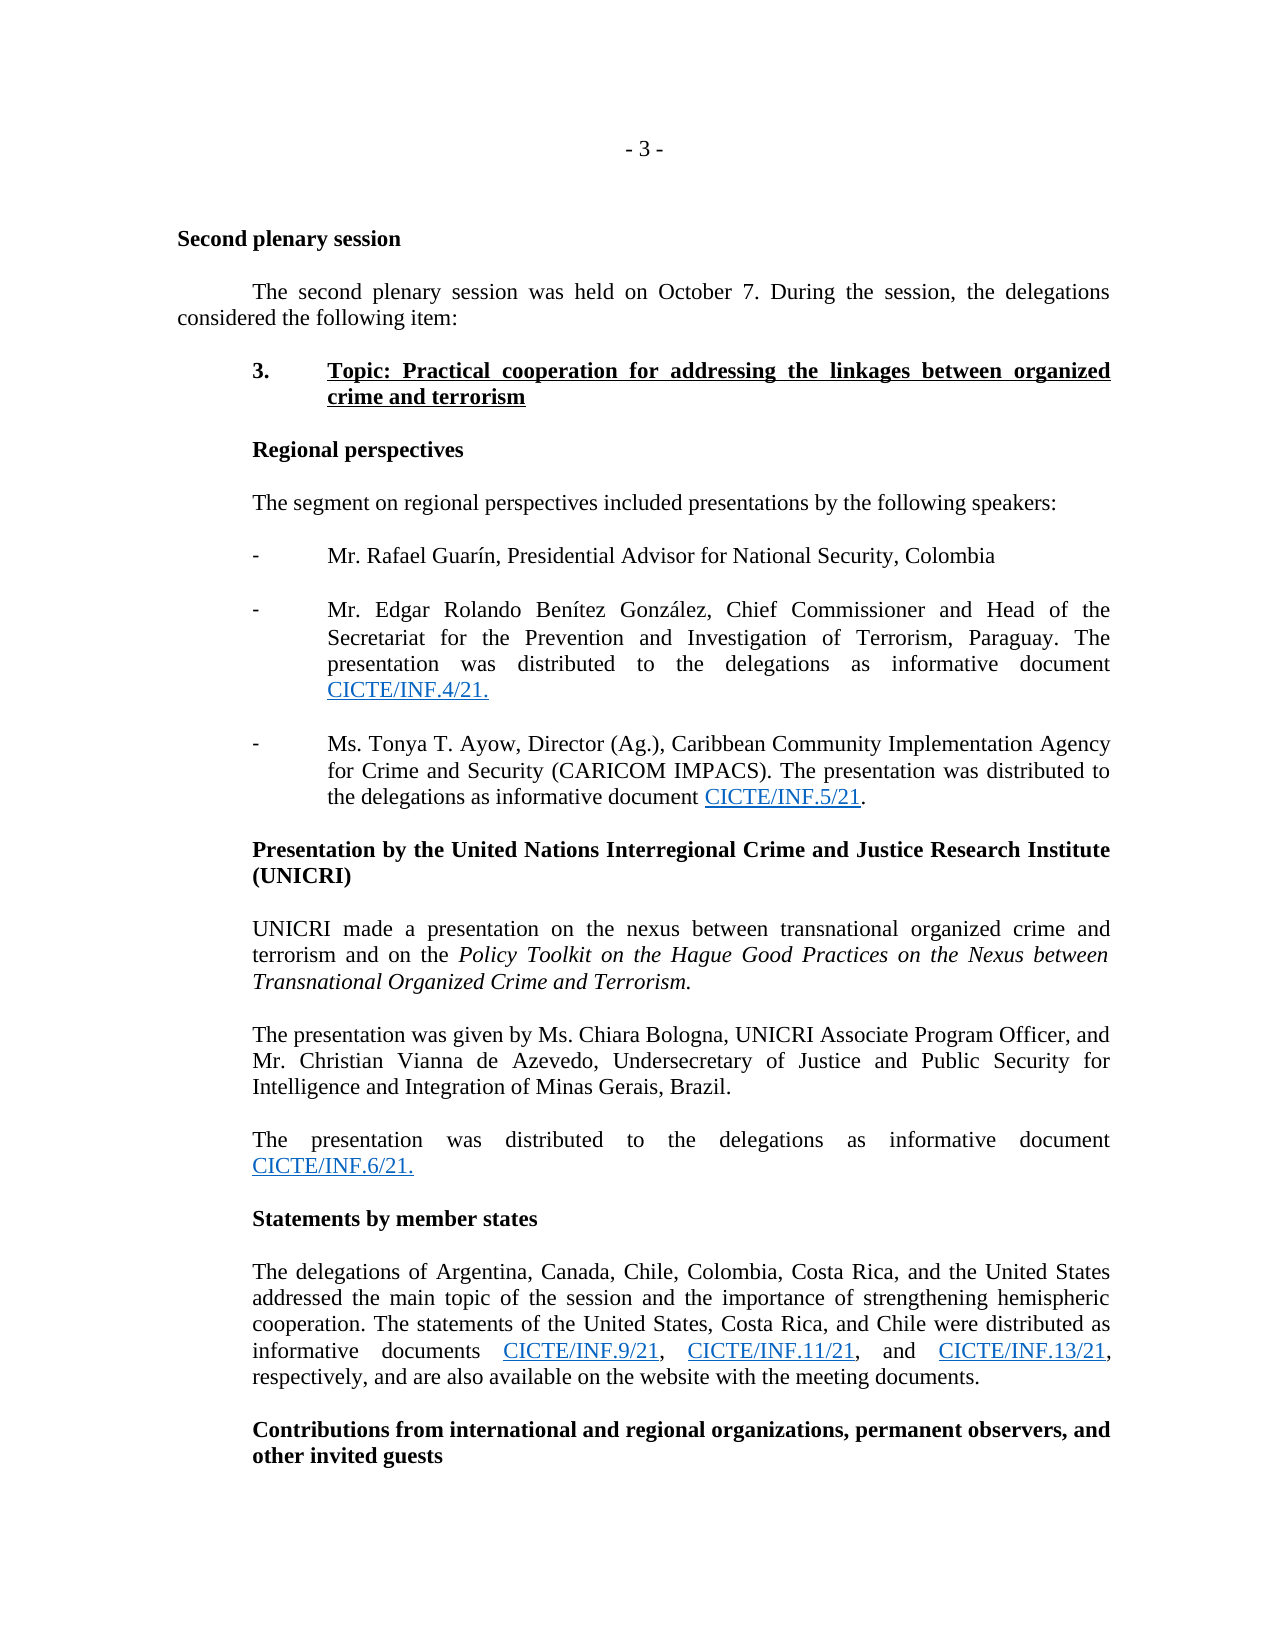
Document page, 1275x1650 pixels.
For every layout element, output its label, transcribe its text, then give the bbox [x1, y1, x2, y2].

text Contributions from international and regional organizations, permanent observers, and other invited guests [252, 1416, 1111, 1469]
text Statements by member states [252, 1205, 1111, 1231]
list Topic: Practical cooperation for addressing the linkages between organized crime and terrorism [252, 357, 1111, 409]
list Mr. Edgar Rolando Benítez González, Chief Commissioner and Head of the Secretariat for the Prevention and Investigation of Terrorism, Paraguay. The presentation was distributed to the delegations as informative document CICTE/INF.4/21. [252, 596, 1111, 703]
text The delegations of Argentina, Canada, Chile, Colombia, Costa Rica, and the United States addressed the main topic of the session and the importance of strengthening hemispheric cooperation. The statements of the United States, Costa Rica, and Chile were distributed as informative documents CICTE/INF.9/21, CICTE/INF.11/21, and CICTE/INF.13/21, respectively, and are also available on the website with the meeting documents. [252, 1258, 1111, 1389]
text The second plenary session was held on October 7. During the session, the delegations considered the following item: [177, 278, 1111, 330]
text The presentation was distributed to the delegations as informative document CICTE/INF.6/21. [252, 1126, 1111, 1179]
text UNICRI made a presentation on the nexus between transnational organized crime and terrorism and on the Policy Toolkit on the Hague Good Practices on the Nexus between Transnational Organized Crime and Terrorism. [252, 915, 1111, 994]
text Second plenary session [177, 225, 1111, 251]
text The presentation was given by Ms. Chiara Bologna, UNICRI Associate Program Officer, and Mr. Christian Vianna de Azevedo, Undersecretary of Justice and Public Security for Intelligence and Integration of Minas Gerais, Brazil. [252, 1021, 1111, 1100]
list Mr. Rafael Guarín, Presidential Advisor for National Security, Colombia [252, 541, 1111, 569]
list Ms. Tonya T. Ayow, Director (Ag.), Caribbean Community Implementation Agency for Crime and Security (CARICOM IMPACS). The presentation was distributed to the delegations as informative document CICTE/INF.5/21. [252, 729, 1111, 810]
list Regional perspectives [252, 436, 1111, 462]
text Presentation by the United Nations Interregional Crime and Justice Research Institute (UNICRI) [252, 836, 1111, 889]
list The segment on regional perspectives included presentations by the following speakers: [252, 488, 1111, 515]
